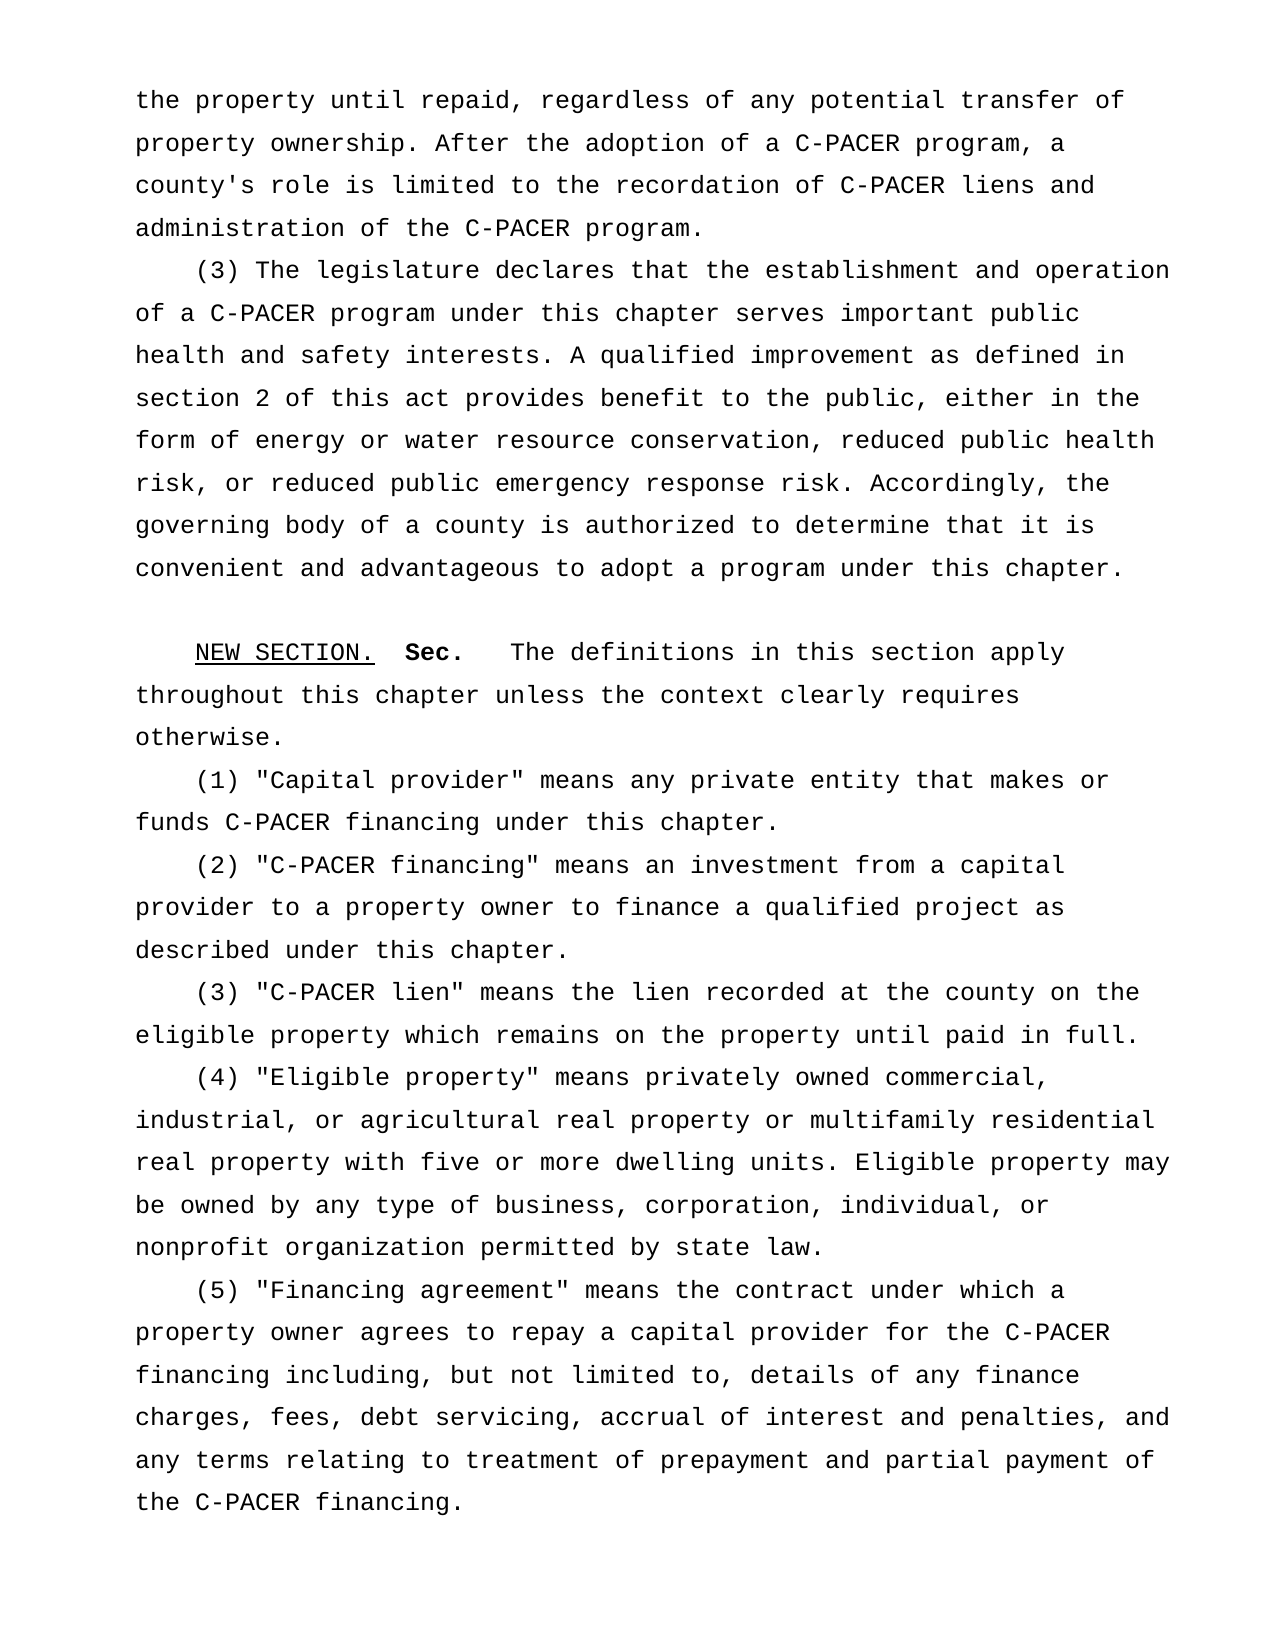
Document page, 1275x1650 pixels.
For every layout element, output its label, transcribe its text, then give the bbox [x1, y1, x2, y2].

text NEW SECTION. Sec. The definitions in this section apply throughout this chapter unless the context clearly requires otherwise. [135, 627, 1170, 754]
text (1) "Capital provider" means any private entity that makes or funds C-PACER financing under this chapter. [135, 754, 1170, 839]
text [135, 75, 1170, 245]
text (3) The legislature declares that the establishment and operation of a C-PACER program under this chapter serves important public health and safety interests. A qualified improvement as defined in section 2 of this act provides benefit to the public, either in the form of energy or water resource conservation, reduced public health risk, or reduced public emergency response risk. Accordingly, the governing body of a county is authorized to determine that it is convenient and advantageous to adopt a program under this chapter. [135, 245, 1170, 585]
text (2) "C-PACER financing" means an investment from a capital provider to a property owner to finance a qualified project as described under this chapter. [135, 839, 1170, 967]
text (3) "C-PACER lien" means the lien recorded at the county on the eligible property which remains on the property until paid in full. [135, 967, 1170, 1052]
text (4) "Eligible property" means privately owned commercial, industrial, or agricultural real property or multifamily residential real property with five or more dwelling units. Eligible property may be owned by any type of business, corporation, individual, or nonprofit organization permitted by state law. [135, 1052, 1170, 1264]
text (5) "Financing agreement" means the contract under which a property owner agrees to repay a capital provider for the C-PACER financing including, but not limited to, details of any finance charges, fees, debt servicing, accrual of interest and penalties, and any terms relating to treatment of prepayment and partial payment of the C-PACER financing. [135, 1264, 1170, 1519]
